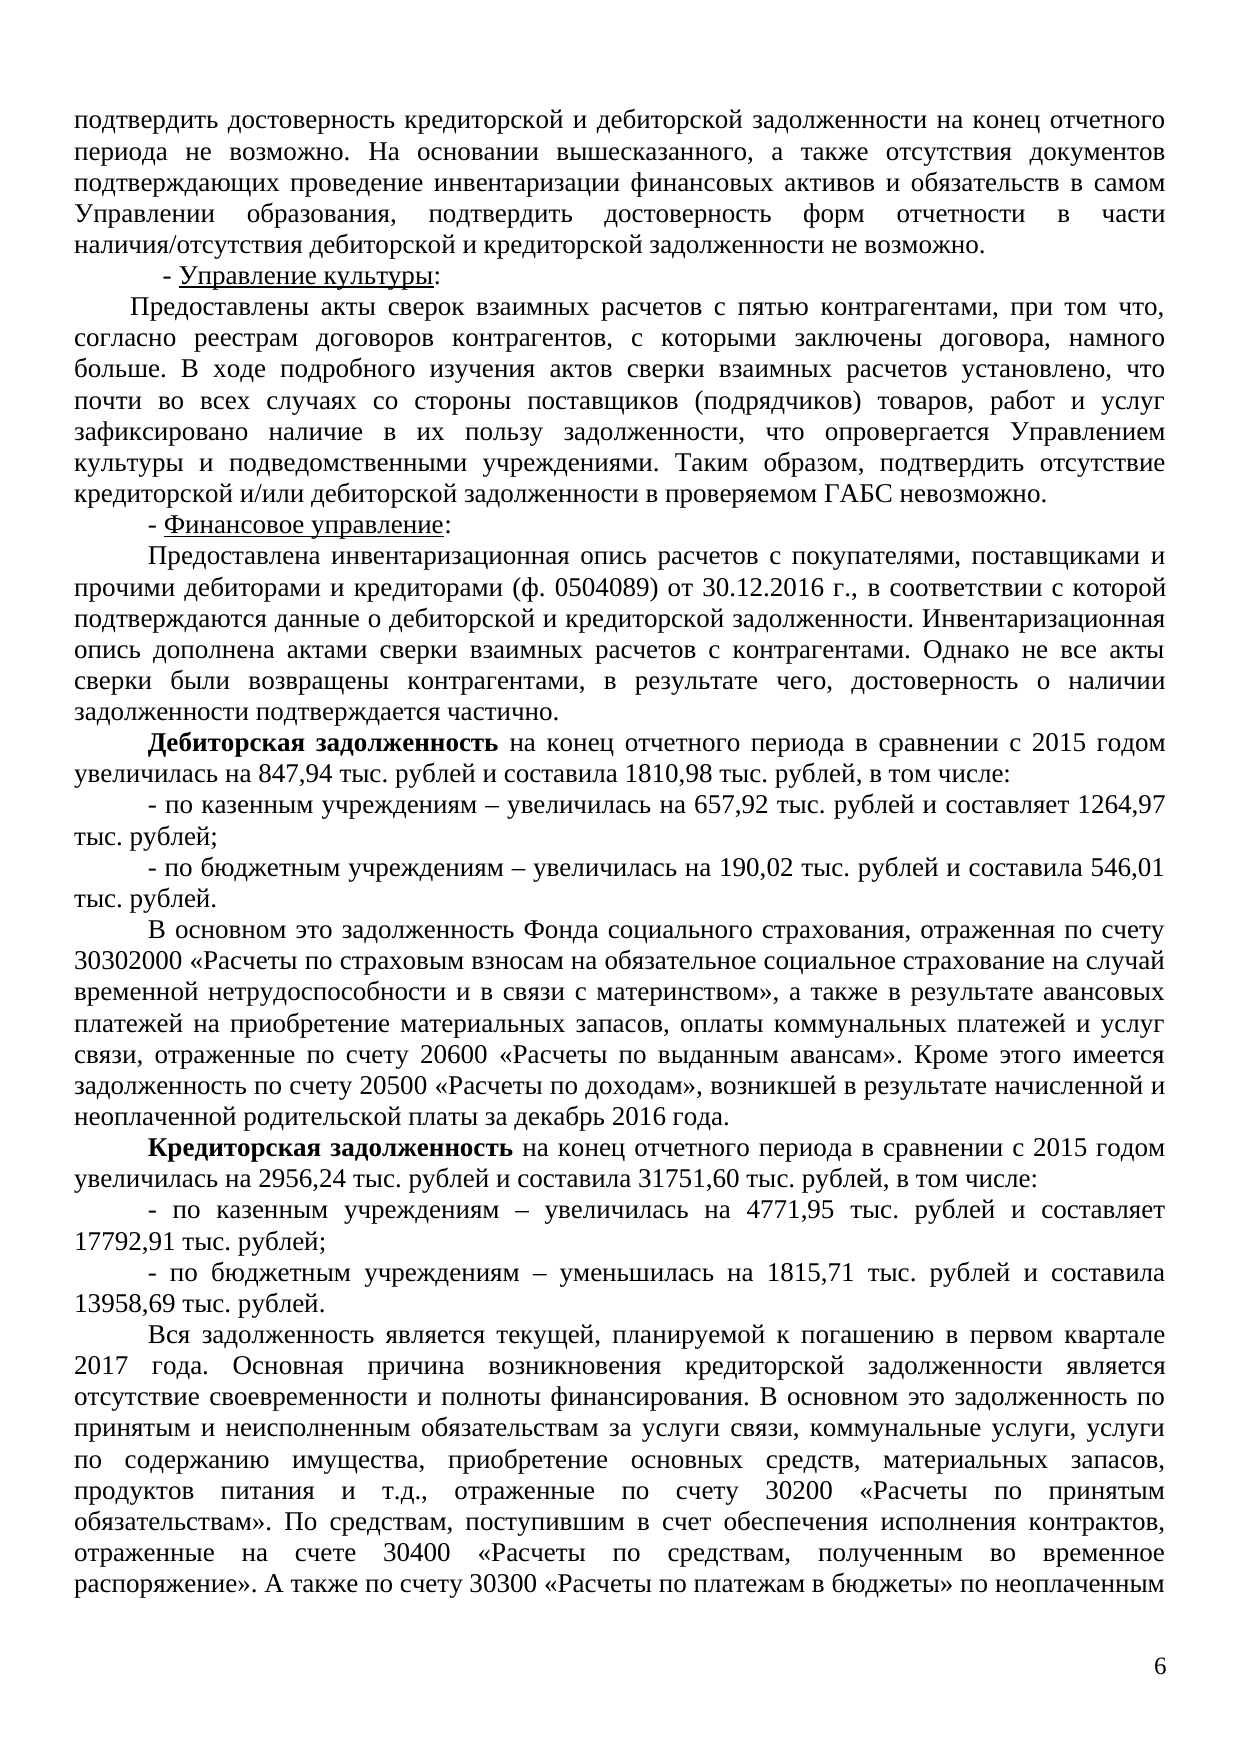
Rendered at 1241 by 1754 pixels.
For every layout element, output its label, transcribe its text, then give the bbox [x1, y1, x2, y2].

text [74, 103, 1167, 259]
text - по бюджетным учреждениям – увеличилась на 190,02 тыс. рублей и составила 546,01 тыс. рублей. [74, 851, 1167, 913]
text - по казенным учреждениям – увеличилась на 657,92 тыс. рублей и составляет 1264,97 тыс. рублей; [74, 789, 1167, 851]
text В основном это задолженность Фонда социального страхования, отраженная по счету 30302000 «Расчеты по страховым взносам на обязательное социальное страхование на случай временной нетрудоспособности и в связи с материнством», а также в результате авансовых платежей на приобретение материальных запасов, оплаты коммунальных платежей и услуг связи, отраженные по счету 20600 «Расчеты по выданным авансам». Кроме этого имеется задолженность по счету 20500 «Расчеты по доходам», возникшей в результате начисленной и неоплаченной родительской платы за декабрь 2016 года. [74, 913, 1167, 1131]
text Предоставлены акты сверок взаимных расчетов с пятью контрагентами, при том что, согласно реестрам договоров контрагентов, с которыми заключены договора, намного больше. В ходе подробного изучения актов сверки взаимных расчетов установлено, что почти во всех случаях со стороны поставщиков (подрядчиков) товаров, работ и услуг зафиксировано наличие в их пользу задолженности, что опровергается Управлением культуры и подведомственными учреждениями. Таким образом, подтвердить отсутствие кредиторской и/или дебиторской задолженности в проверяемом ГАБС невозможно. [74, 290, 1167, 508]
text Дебиторская задолженность на конец отчетного периода в сравнении с 2015 годом увеличилась на 847,94 тыс. рублей и составила 1810,98 тыс. рублей, в том числе: [74, 726, 1167, 789]
text Предоставлена инвентаризационная опись расчетов с покупателями, поставщиками и прочими дебиторами и кредиторами (ф. 0504089) от 30.12.2016 г., в соответствии с которой подтверждаются данные о дебиторской и кредиторской задолженности. Инвентаризационная опись дополнена актами сверки взаимных расчетов с контрагентами. Однако не все акты сверки были возвращены контрагентами, в результате чего, достоверность о наличии задолженности подтверждается частично. [74, 539, 1167, 726]
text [74, 1318, 1167, 1598]
text - Управление культуры: [74, 259, 1167, 290]
text - Финансовое управление: [74, 508, 1167, 539]
text Кредиторская задолженность на конец отчетного периода в сравнении с 2015 годом увеличилась на 2956,24 тыс. рублей и составила 31751,60 тыс. рублей, в том числе: [74, 1131, 1167, 1193]
text - по казенным учреждениям – увеличилась на 4771,95 тыс. рублей и составляет 17792,91 тыс. рублей; [74, 1193, 1167, 1256]
text - по бюджетным учреждениям – уменьшилась на 1815,71 тыс. рублей и составила 13958,69 тыс. рублей. [74, 1256, 1167, 1318]
